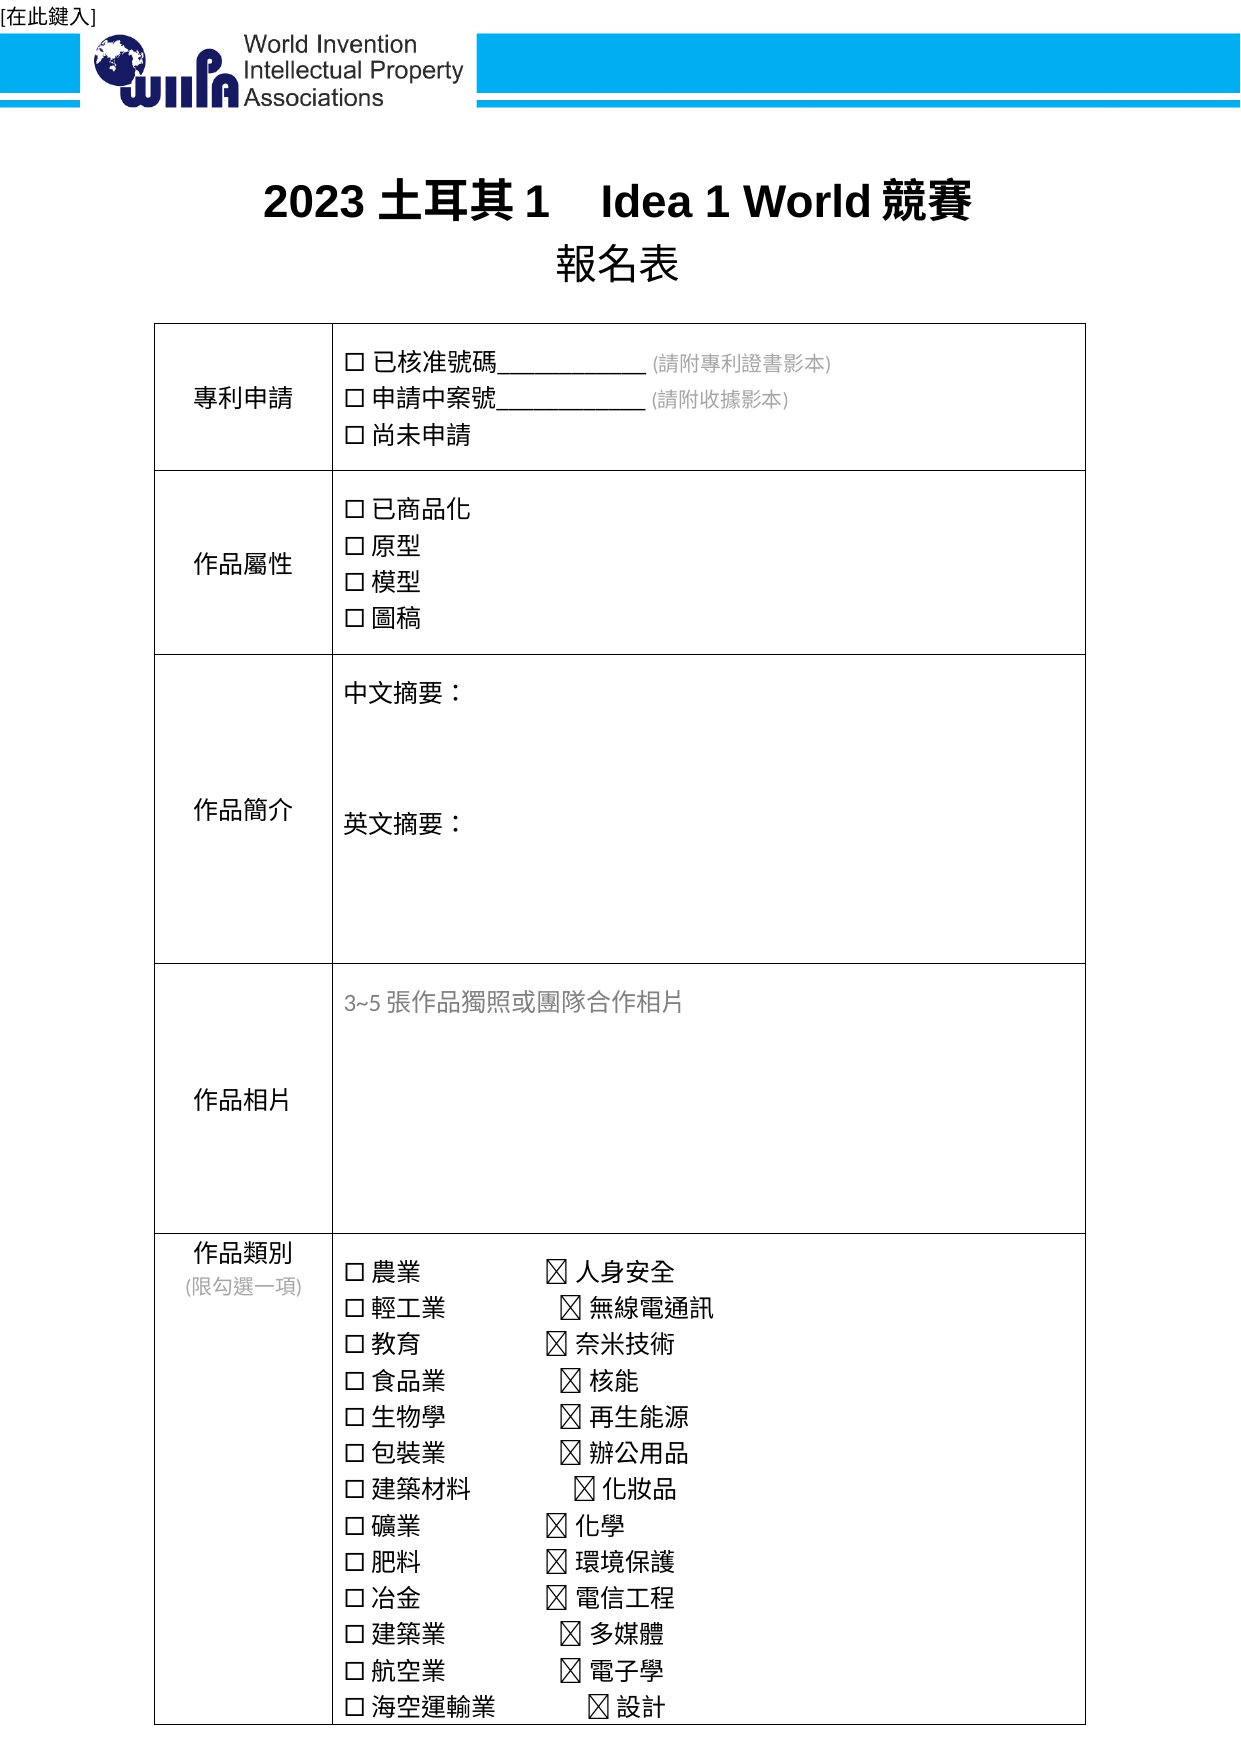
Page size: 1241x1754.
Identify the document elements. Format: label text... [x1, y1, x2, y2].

table_cell 作品類別 (限勾選一項) [155, 1234, 332, 1724]
table_cell 中文摘要： 英文摘要： [333, 655, 1085, 963]
table_cell 3~5張作品獨照或團隊合作相片 [333, 964, 1085, 1233]
table_cell 作品相片 [155, 964, 332, 1233]
table_header 已核准號碼____________ (請附專利證書影本) 申請中案號____________ (請附收據影本) 尚未申請 [333, 324, 1085, 470]
table_cell 已商品化 原型 模型 圖稿 [333, 471, 1085, 654]
table_cell 作品簡介 [155, 655, 332, 963]
table_cell 作品屬性 [155, 471, 332, 654]
picture [0, 30, 1241, 112]
table_header 專利申請 [155, 324, 332, 470]
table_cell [333, 1234, 1085, 1724]
